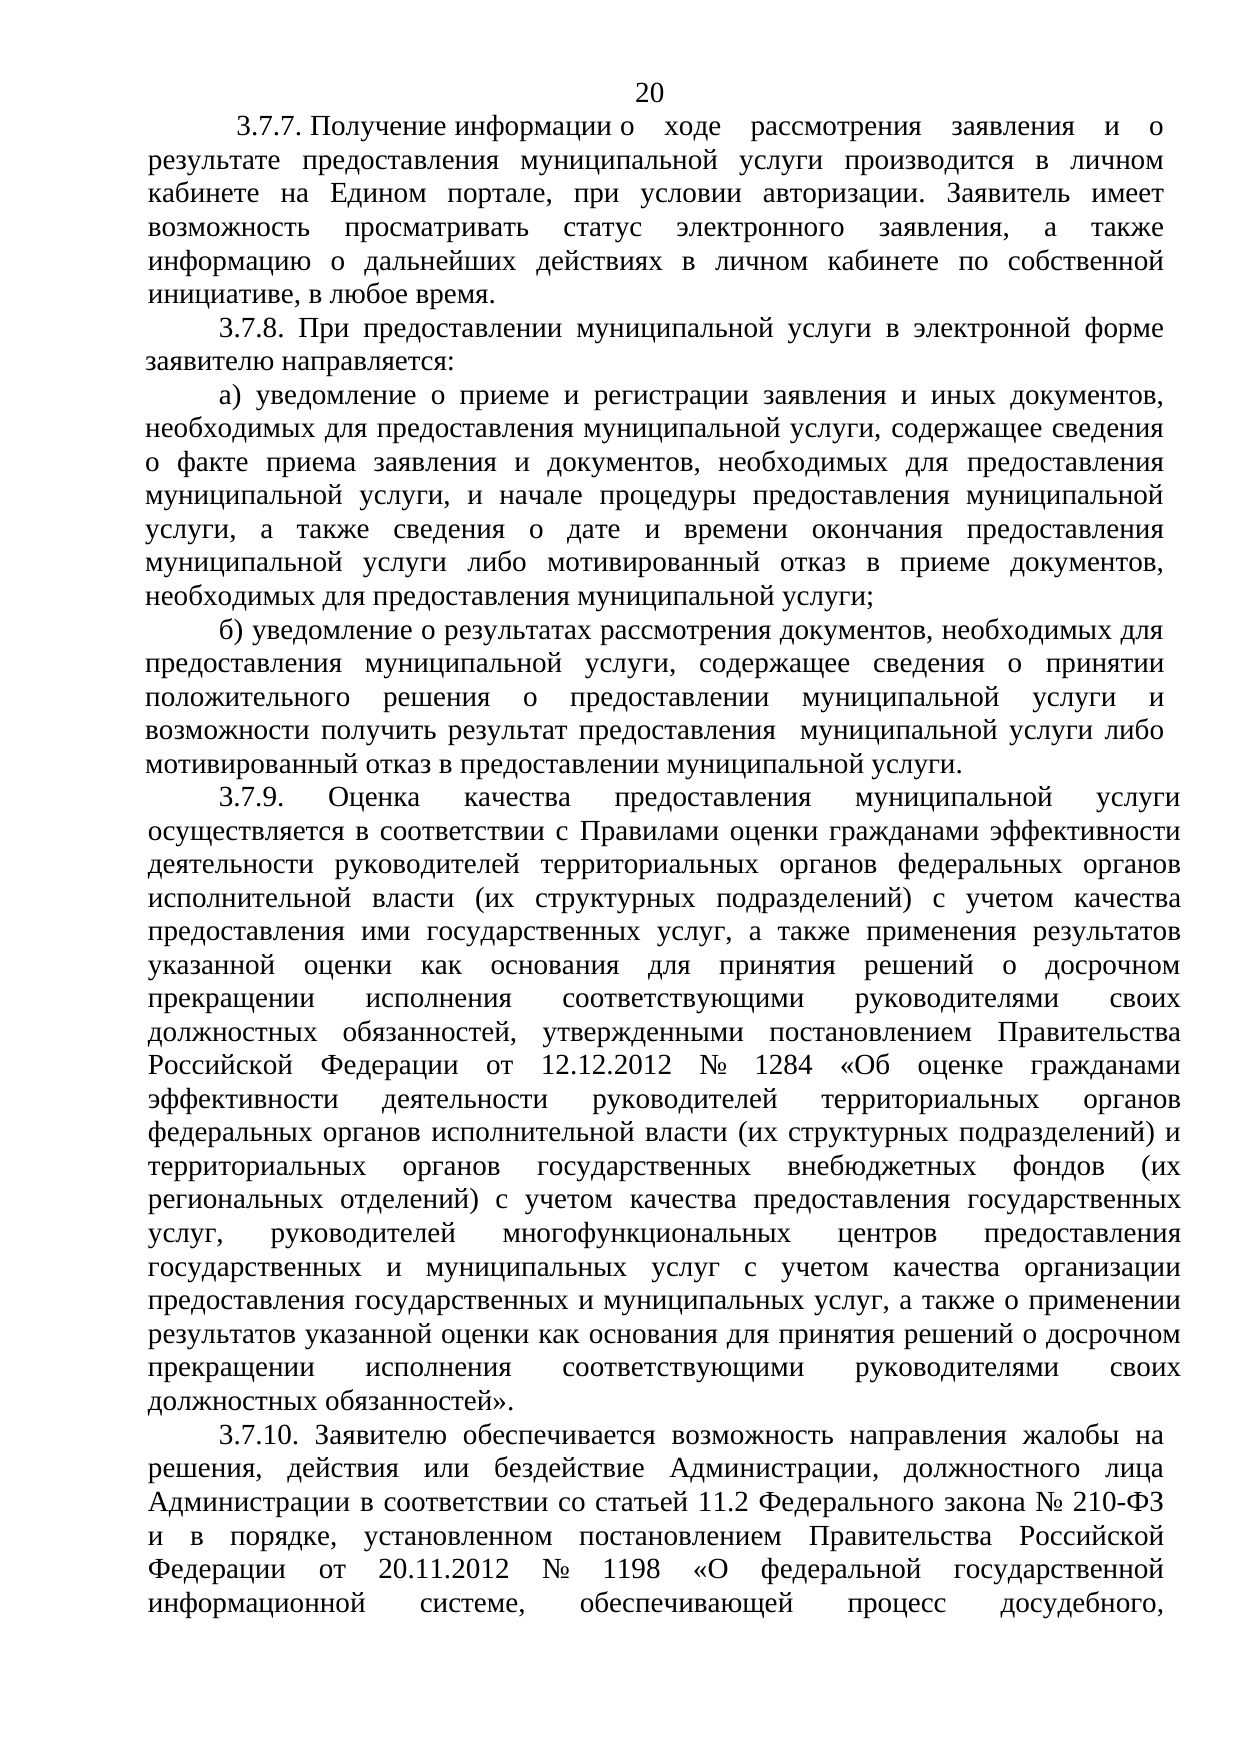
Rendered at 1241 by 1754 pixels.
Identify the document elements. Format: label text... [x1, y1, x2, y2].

text 3.7.9. Оценка качества предоставления муниципальной услуги осуществляется в соответствии с Правилами оценки гражданами эффективности деятельности руководителей территориальных органов федеральных органов исполнительной власти (их структурных подразделений) с учетом качества предоставления ими государственных услуг, а также применения результатов указанной оценки как основания для принятия решений о досрочном прекращении исполнения соответствующими руководителями своих должностных обязанностей, утвержденными постановлением Правительства Российской Федерации от 12.12.2012 № 1284 «Об оценке гражданами эффективности деятельности руководителей территориальных органов федеральных органов исполнительной власти (их структурных подразделений) и территориальных органов государственных внебюджетных фондов (их региональных отделений) с учетом качества предоставления государственных услуг, руководителей многофункциональных центров предоставления государственных и муниципальных услуг с учетом качества организации предоставления государственных и муниципальных услуг, а также о применении результатов указанной оценки как основания для принятия решений о досрочном прекращении исполнения соответствующими руководителями своих должностных обязанностей». [148, 780, 1181, 1417]
text 3.7.7. Получение информации о ходе рассмотрения заявления и о результате предоставления муниципальной услуги производится в личном кабинете на Едином портале, при условии авторизации. Заявитель имеет возможность просматривать статус электронного заявления, а также информацию о дальнейших действиях в личном кабинете по собственной инициативе, в любое время. [148, 108, 1164, 310]
text 3.7.8. При предоставлении муниципальной услуги в электронной форме заявителю направляется: [145, 310, 1164, 377]
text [148, 1417, 1164, 1618]
text б) уведомление о результатах рассмотрения документов, необходимых для предоставления муниципальной услуги, содержащее сведения о принятии положительного решения о предоставлении муниципальной услуги и возможности получить результат предоставления муниципальной услуги либо мотивированный отказ в предоставлении муниципальной услуги. [145, 612, 1164, 779]
text а) уведомление о приеме и регистрации заявления и иных документов, необходимых для предоставления муниципальной услуги, содержащее сведения о факте приема заявления и документов, необходимых для предоставления муниципальной услуги, и начале процедуры предоставления муниципальной услуги, а также сведения о дате и времени окончания предоставления муниципальной услуги либо мотивированный отказ в приеме документов, необходимых для предоставления муниципальной услуги; [145, 377, 1164, 612]
